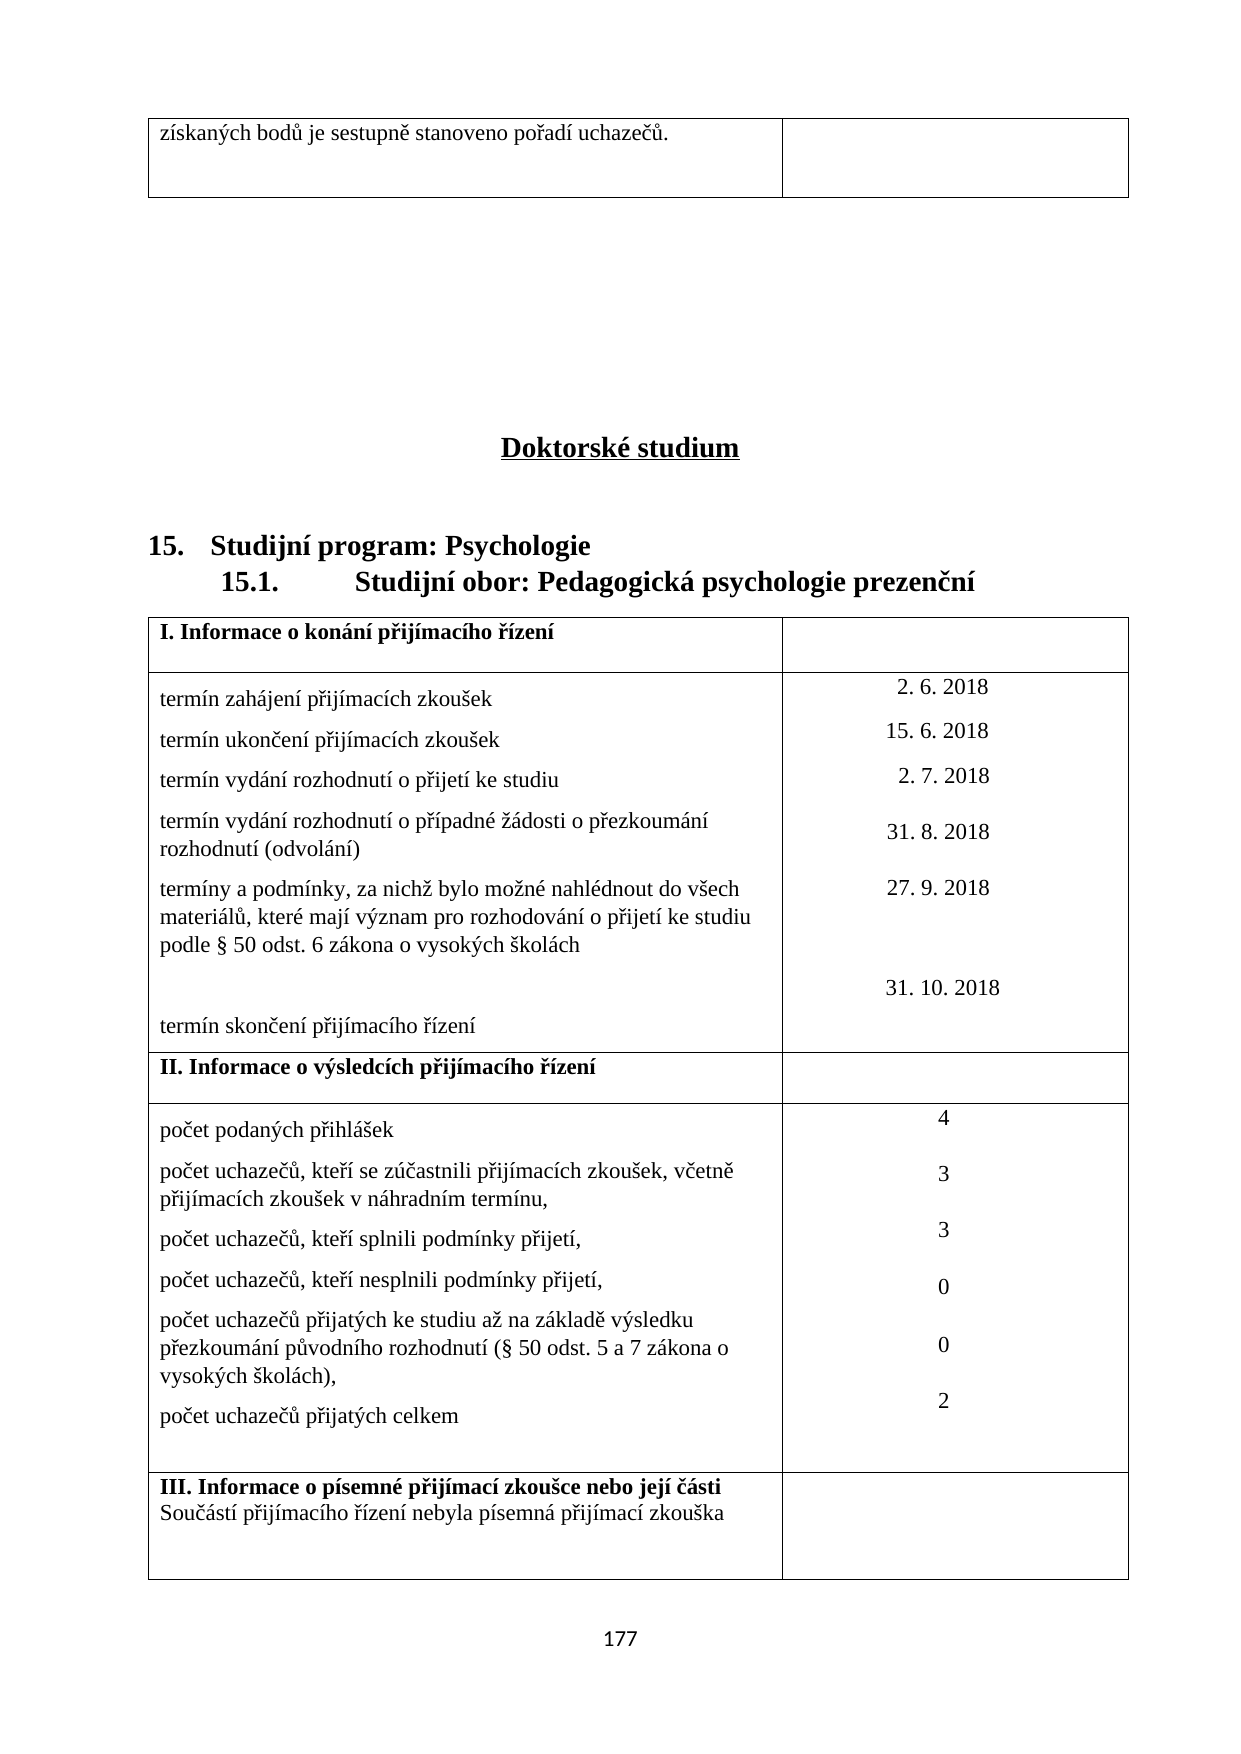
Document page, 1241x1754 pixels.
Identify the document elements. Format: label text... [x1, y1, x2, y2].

table_cell [783, 119, 1128, 197]
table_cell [149, 119, 782, 197]
table_cell 4 3 3 0 0 2 [783, 1104, 1128, 1472]
table_cell [783, 1053, 1128, 1103]
text Doktorské studium [148, 430, 1092, 463]
table_header [783, 618, 1128, 672]
table_cell II. Informace o výsledcích přijímacího řízení [149, 1053, 782, 1103]
table_cell 2. 6. 2018 15. 6. 2018 2. 7. 2018 31. 8. 2018 27. 9. 2018 31. 10. 2018 [783, 673, 1128, 1052]
table_cell termín zahájení přijímacích zkoušek termín ukončení přijímacích zkoušek termín vydání rozhodnutí o přijetí ke studiu termín vydání rozhodnutí o případné žádosti o přezkoumání rozhodnutí (odvolání) termíny a podmínky, za nichž bylo možné nahlédnout do všech materiálů, které mají význam pro rozhodování o přijetí ke studiu podle § 50 odst. 6 zákona o vysokých školách termín skončení přijímacího řízení [149, 673, 782, 1052]
table_cell III. Informace o písemné přijímací zkoušce nebo její části Součástí přijímacího řízení nebyla písemná přijímací zkouška [149, 1473, 782, 1579]
list Studijní obor: Pedagogická psychologie prezenční [220, 564, 1092, 598]
list Studijní program: Psychologie [148, 528, 1092, 562]
table_header I. Informace o konání přijímacího řízení [149, 618, 782, 672]
table_cell [783, 1473, 1128, 1579]
table_cell počet podaných přihlášek počet uchazečů, kteří se zúčastnili přijímacích zkoušek, včetně přijímacích zkoušek v náhradním termínu, počet uchazečů, kteří splnili podmínky přijetí, počet uchazečů, kteří nesplnili podmínky přijetí, počet uchazečů přijatých ke studiu až na základě výsledku přezkoumání původního rozhodnutí (§ 50 odst. 5 a 7 zákona o vysokých školách), počet uchazečů přijatých celkem [149, 1104, 782, 1472]
